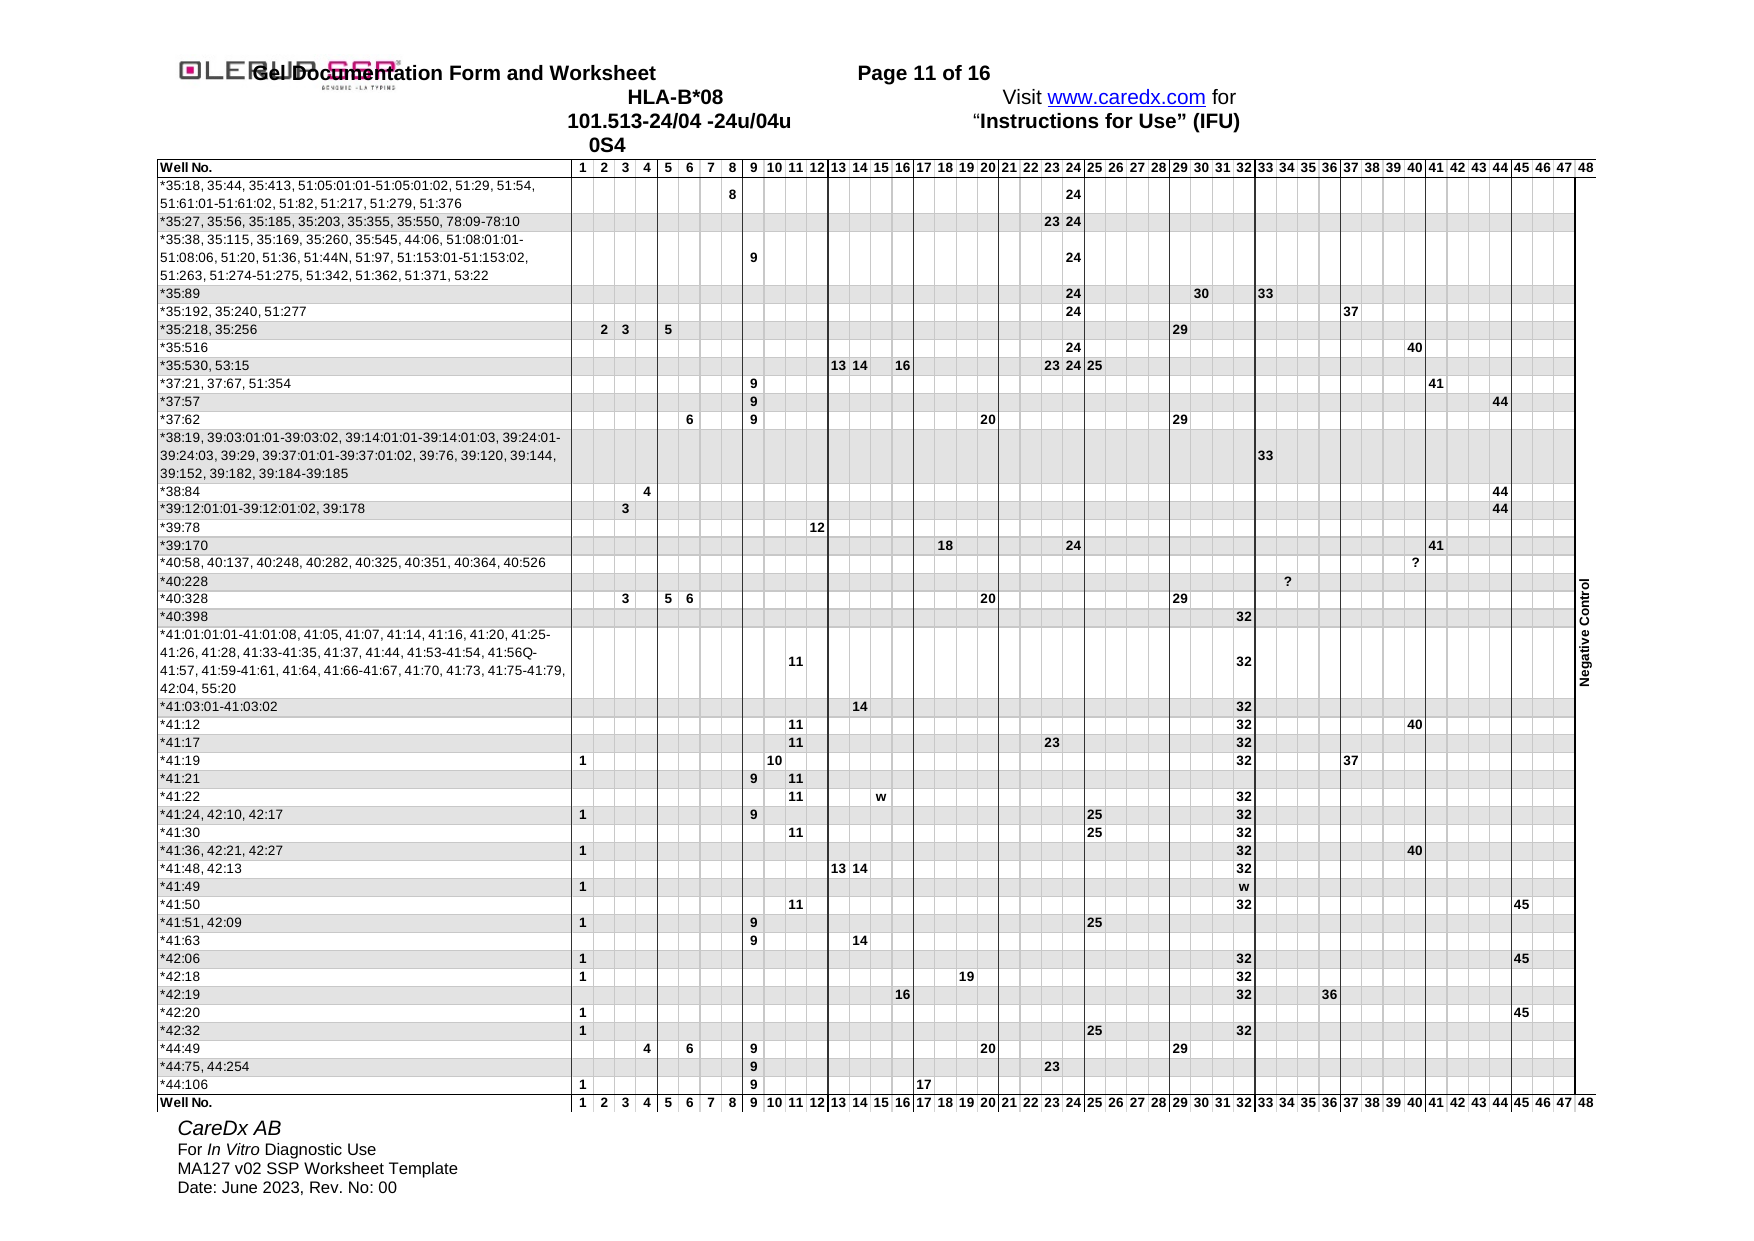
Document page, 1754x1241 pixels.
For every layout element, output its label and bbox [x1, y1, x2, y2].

picture [151, 54, 429, 93]
